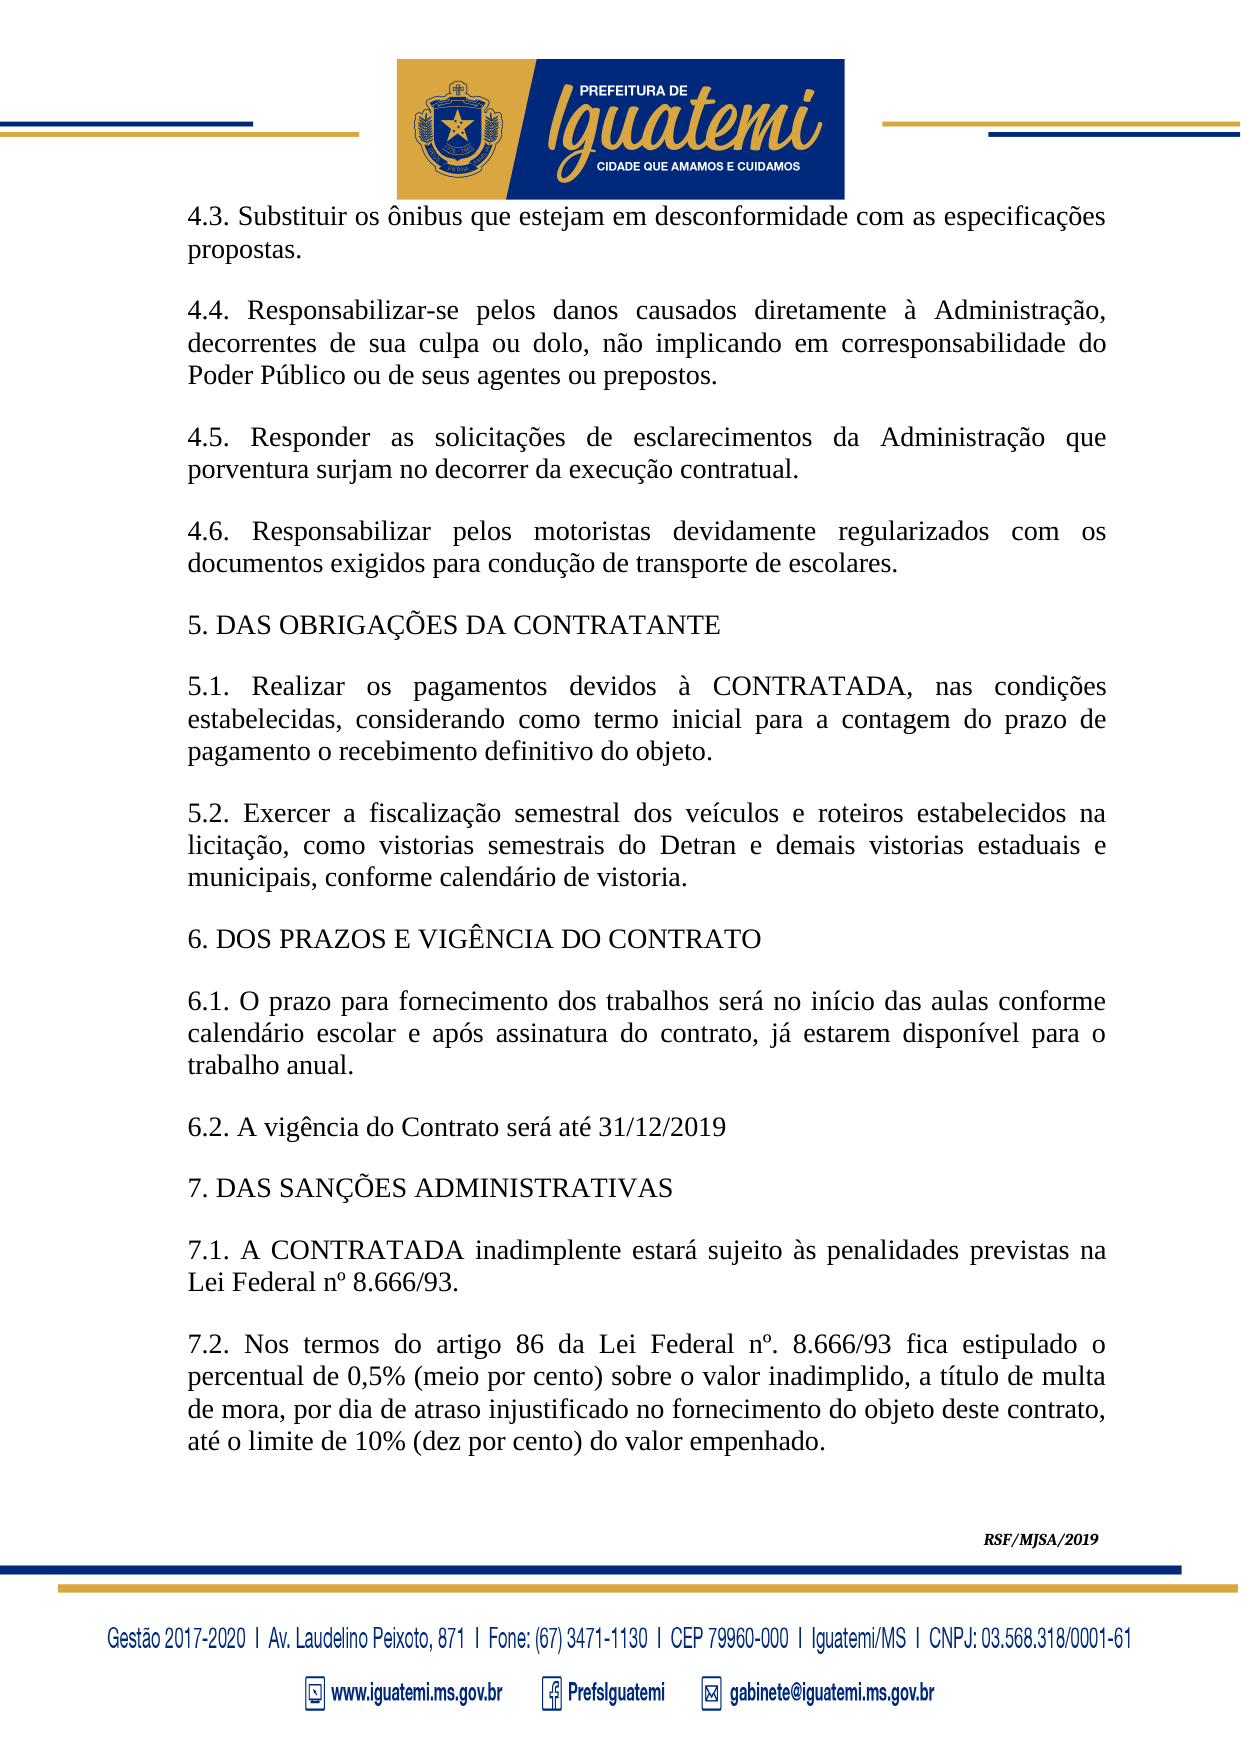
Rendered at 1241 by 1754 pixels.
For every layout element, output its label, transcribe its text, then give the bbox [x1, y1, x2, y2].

text 7.1. A CONTRATADA inadimplente estará sujeito às penalidades previstas na Lei Federal nº 8.666/93. [187, 1233, 1108, 1298]
text 7.2. Nos termos do artigo 86 da Lei Federal nº. 8.666/93 fica estipulado o percentual de 0,5% (meio por cento) sobre o valor inadimplido, a título de multa de mora, por dia de atraso injustificado no fornecimento do objeto deste contrato, até o limite de 10% (dez por cento) do valor empenhado. [187, 1327, 1108, 1457]
text 6.1. O prazo para fornecimento dos trabalhos será no início das aulas conforme calendário escolar e após assinatura do contrato, já estarem disponível para o trabalho anual. [187, 983, 1108, 1081]
picture [0, 59, 1241, 200]
text 4.5. Responder as solicitações de esclarecimentos da Administração que porventura surjam no decorrer da execução contratual. [187, 420, 1108, 484]
text 4.3. Substituir os ônibus que estejam em desconformidade com as especificações propostas. [187, 200, 1108, 264]
text 5.1. Realizar os pagamentos devidos à CONTRATADA, nas condições estabelecidas, considerando como termo inicial para a contagem do prazo de pagamento o recebimento definitivo do objeto. [187, 669, 1108, 766]
text 5.2. Exercer a fiscalização semestral dos veículos e roteiros estabelecidos na licitação, como vistorias semestrais do Detran e demais vistorias estaduais e municipais, conforme calendário de vistoria. [187, 796, 1108, 893]
text 4.6. Responsabilizar pelos motoristas devidamente regularizados com os documentos exigidos para condução de transporte de escolares. [187, 514, 1108, 578]
text 7. DAS SANÇÕES ADMINISTRATIVAS [187, 1171, 1108, 1204]
text 6. DOS PRAZOS E VIGÊNCIA DO CONTRATO [187, 922, 1108, 954]
text 5. DAS OBRIGAÇÕES DA CONTRATANTE [187, 608, 1108, 640]
text 6.2. A vigência do Contrato será até 31/12/2019 [187, 1110, 1108, 1142]
text 4.4. Responsabilizar-se pelos danos causados diretamente à Administração, decorrentes de sua culpa ou dolo, não implicando em corresponsabilidade do Poder Público ou de seus agentes ou prepostos. [187, 293, 1108, 391]
picture [0, 1549, 1238, 1729]
